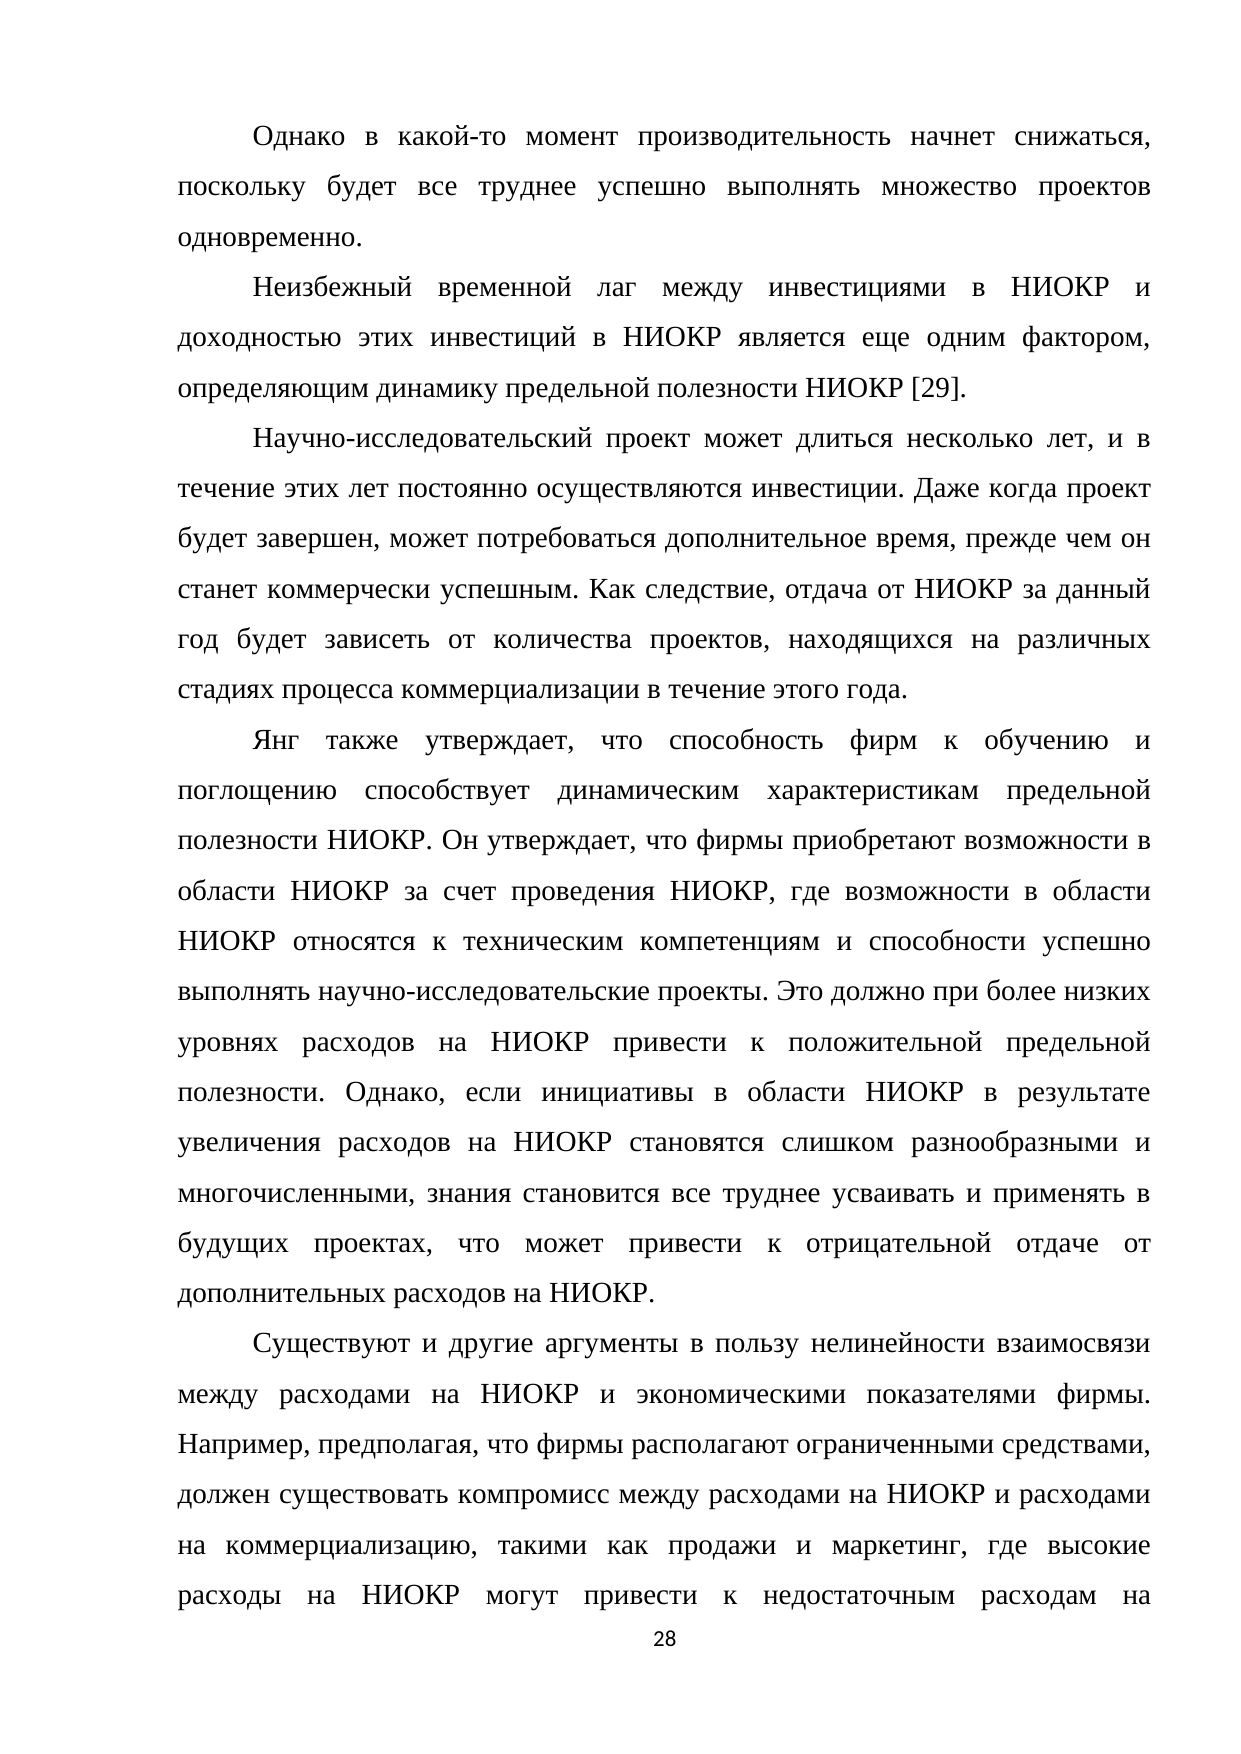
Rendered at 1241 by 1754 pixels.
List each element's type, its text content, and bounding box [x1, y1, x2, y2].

text Однако в какой-то момент производительность начнет снижаться, поскольку будет все труднее успешно выполнять множество проектов одновременно. [177, 118, 1152, 252]
text Научно-исследовательский проект может длиться несколько лет, и в течение этих лет постоянно осуществляются инвестиции. Даже когда проект будет завершен, может потребоваться дополнительное время, прежде чем он станет коммерчески успешным. Как следствие, отдача от НИОКР за данный год будет зависеть от количества проектов, находящихся на различных стадиях процесса коммерциализации в течение этого года. [177, 420, 1152, 705]
text Неизбежный временной лаг между инвестициями в НИОКР и доходностью этих инвестиций в НИОКР является еще одним фактором, определяющим динамику предельной полезности НИОКР [29]. [177, 269, 1152, 403]
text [177, 1326, 1152, 1611]
text Янг также утверждает, что способность фирм к обучению и поглощению способствует динамическим характеристикам предельной полезности НИОКР. Он утверждает, что фирмы приобретают возможности в области НИОКР за счет проведения НИОКР, где возможности в области НИОКР относятся к техническим компетенциям и способности успешно выполнять научно-исследовательские проекты. Это должно при более низких уровнях расходов на НИОКР привести к положительной предельной полезности. Однако, если инициативы в области НИОКР в результате увеличения расходов на НИОКР становятся слишком разнообразными и многочисленными, знания становится все труднее усваивать и применять в будущих проектах, что может привести к отрицательной отдаче от дополнительных расходов на НИОКР. [177, 722, 1152, 1309]
